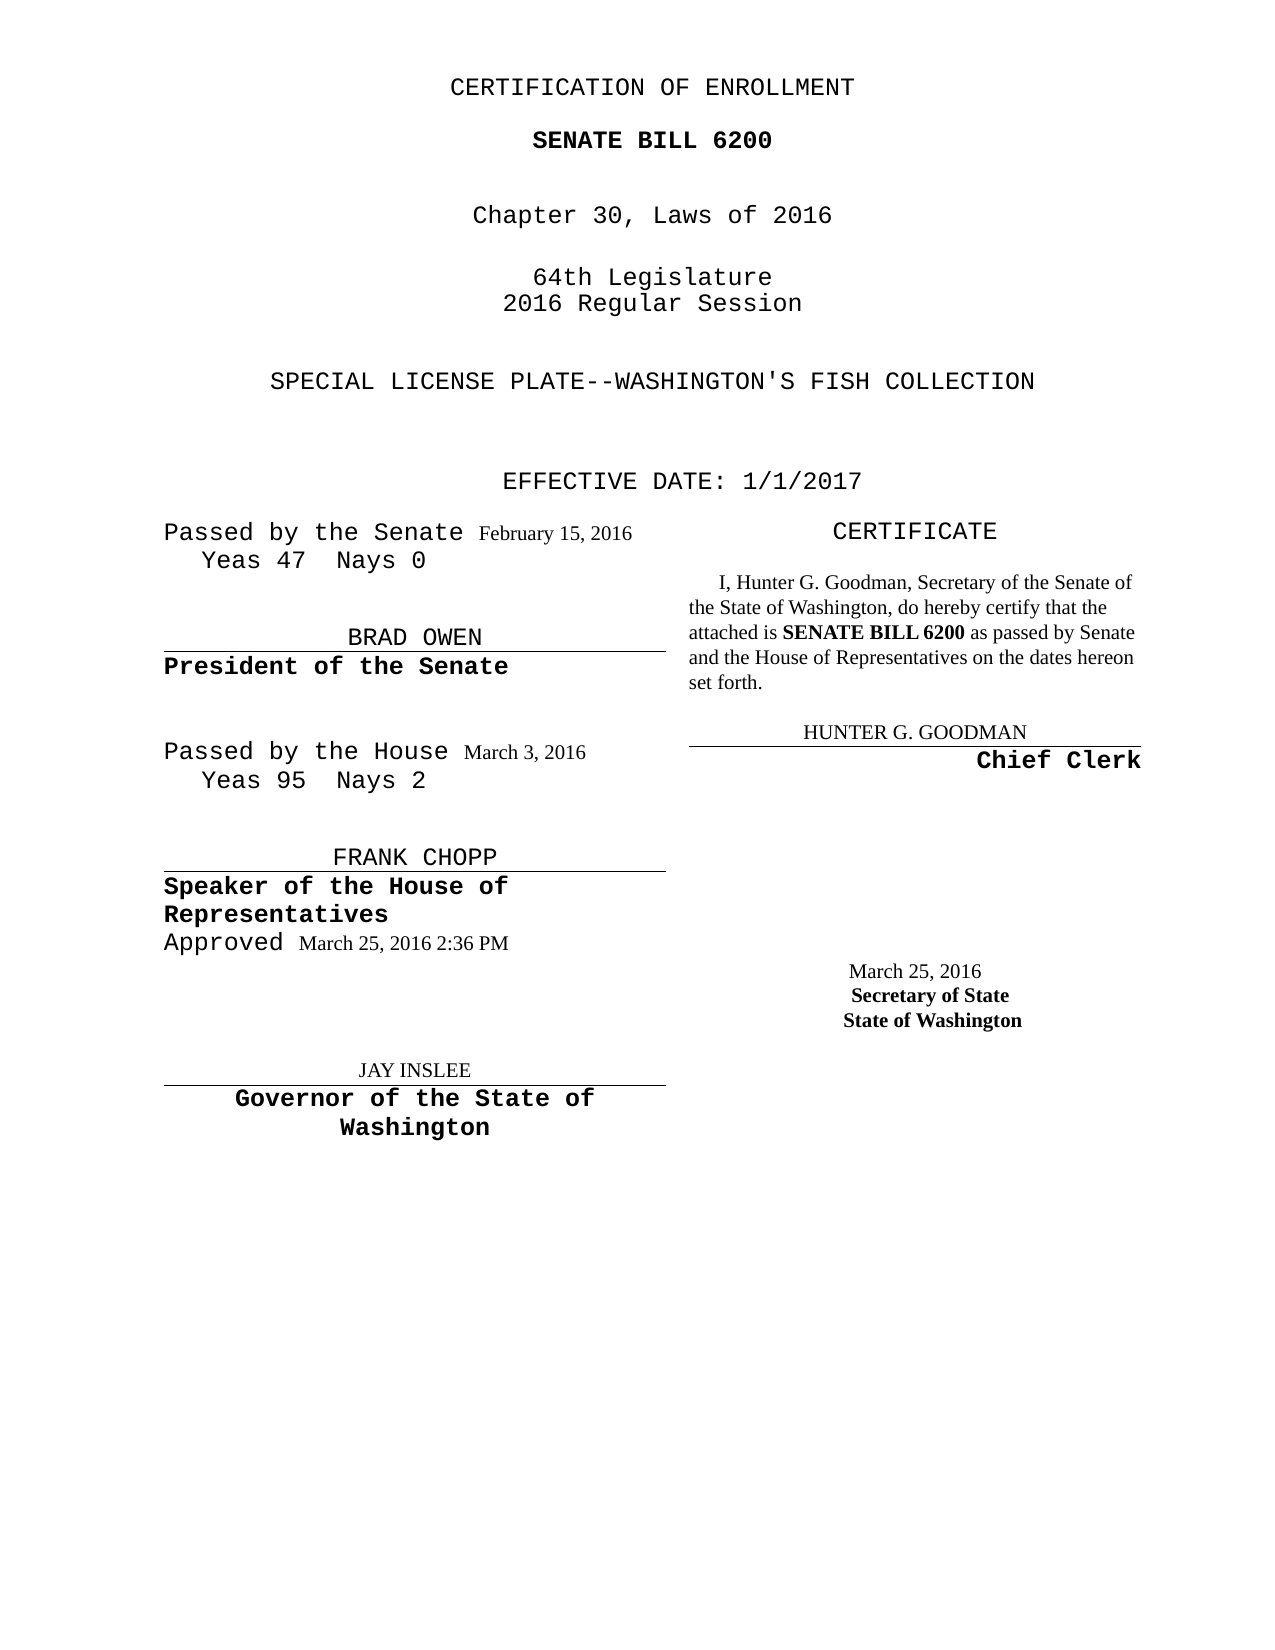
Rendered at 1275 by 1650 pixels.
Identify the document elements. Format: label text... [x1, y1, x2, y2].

table_header CERTIFICATE I, Hunter G. Goodman, Secretary of the Senate of the State of Washington, do hereby certify that the attached is SENATE BILL 6200 as passed by Senate and the House of Representatives on the dates hereon set forth. HUNTER G. GOODMAN Chief Clerk [678, 519, 1152, 930]
text EFFECTIVE DATE: 1/1/2017 [135, 469, 1170, 494]
text Chapter 30, Laws of 2016 [135, 203, 1170, 228]
text CERTIFICATION OF ENROLLMENT [135, 75, 1170, 103]
table_header Passed by the Senate February 15, 2016 Yeas 47 Nays 0 BRAD OWEN President of the Senate Passed by the House March 3, 2016 Yeas 95 Nays 2 FRANK CHOPP Speaker of the House of Representatives [153, 519, 677, 930]
table_cell Approved March 25, 2016 2:36 PM [153, 930, 677, 983]
table_cell JAY INSLEE Governor of the State of Washington [153, 983, 677, 1143]
text 64th Legislature [135, 266, 1170, 291]
text SENATE BILL 6200 [135, 128, 1170, 153]
text 2016 Regular Session [135, 291, 1170, 319]
table_cell March 25, 2016 [678, 930, 1152, 983]
text SPECIAL LICENSE PLATE--WASHINGTON'S FISH COLLECTION [135, 369, 1170, 394]
table_cell Secretary of State State of Washington [678, 983, 1152, 1143]
